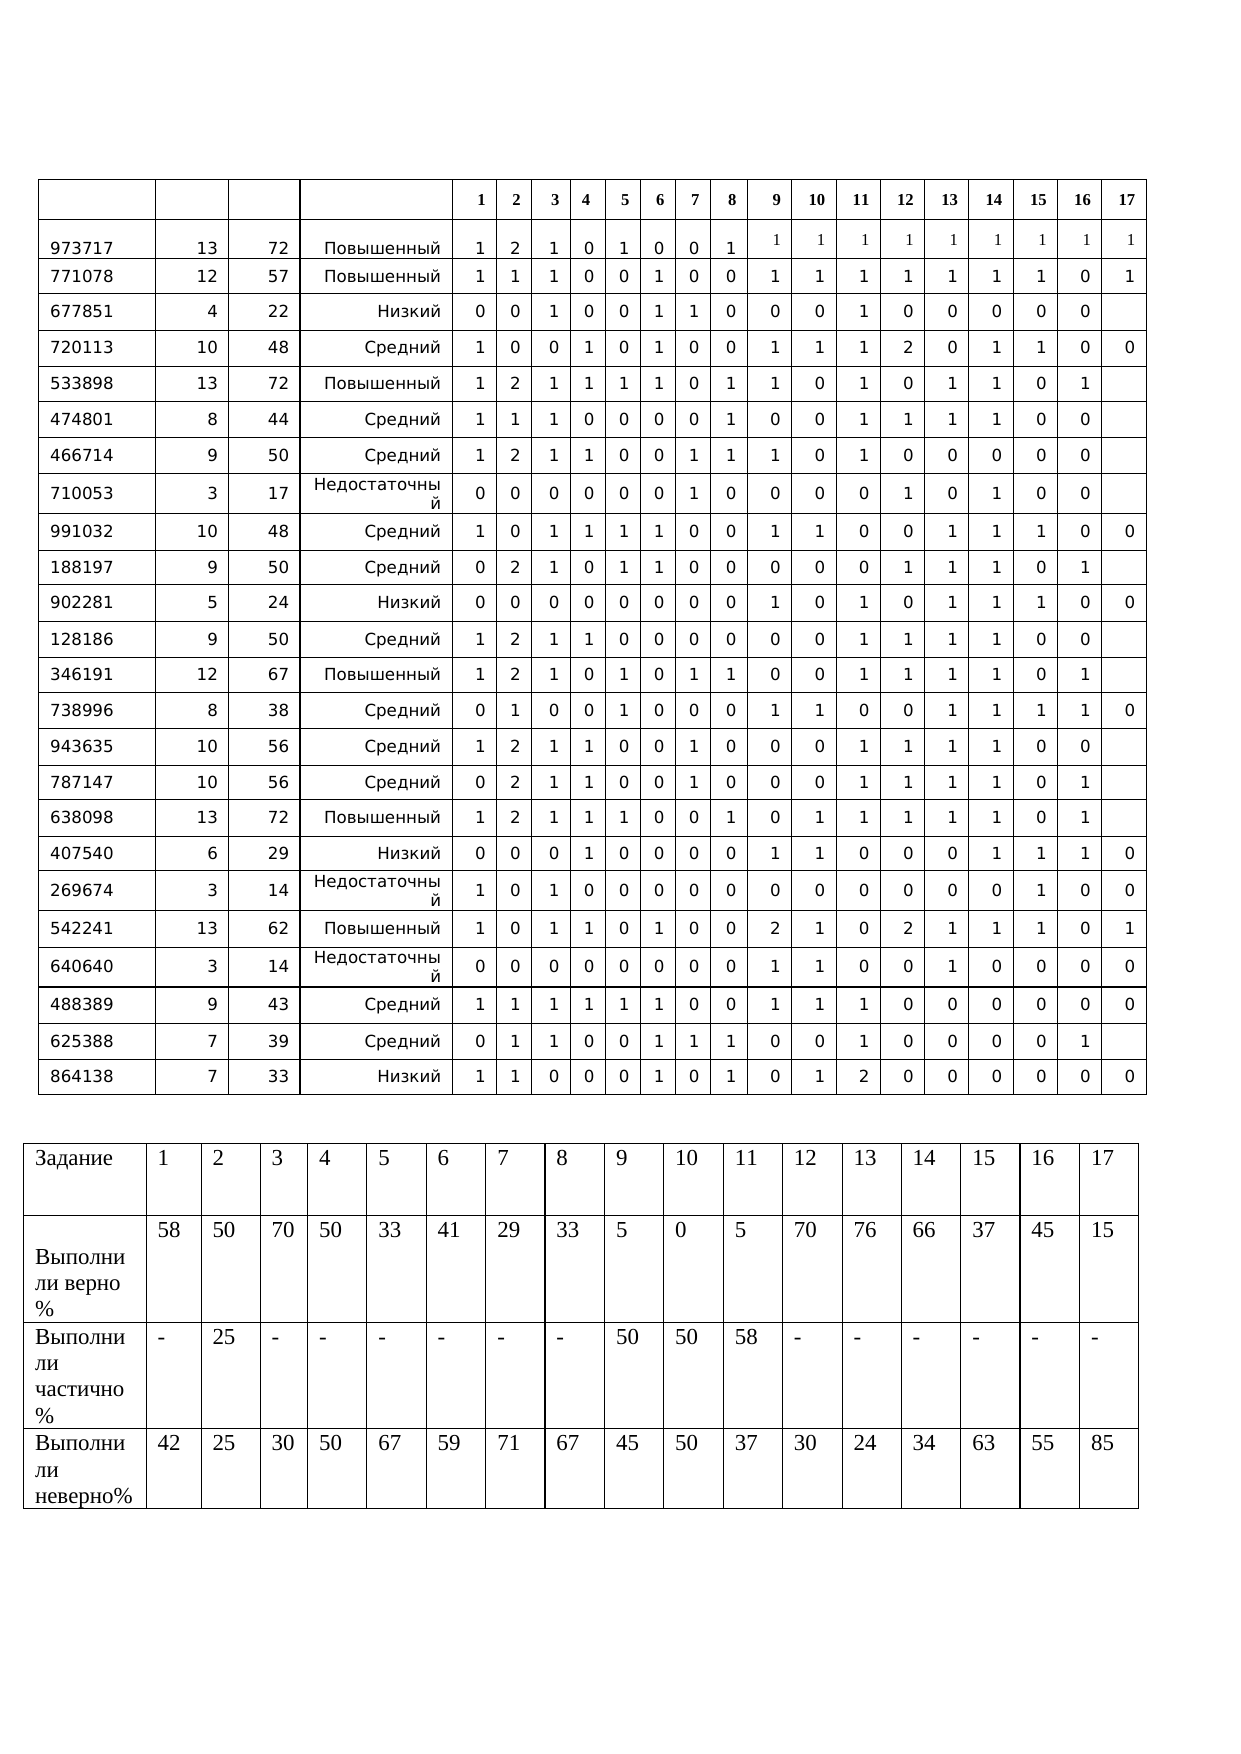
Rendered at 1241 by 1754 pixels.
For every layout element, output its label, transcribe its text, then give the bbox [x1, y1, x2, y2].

table_cell 1 [748, 331, 791, 366]
table_cell 1 [792, 988, 836, 1023]
table_cell 0 [606, 294, 640, 329]
table_cell 0 [711, 331, 747, 366]
table_cell - [961, 1323, 1019, 1428]
table_cell 1 [837, 331, 880, 366]
table_cell 1 [676, 1024, 710, 1059]
table_cell 1 [748, 259, 791, 293]
table_cell 0 [711, 911, 747, 947]
table_cell 1 [925, 259, 968, 293]
table_cell 0 [453, 474, 496, 513]
table_cell 42 [147, 1429, 201, 1508]
table_cell 0 [881, 514, 924, 549]
table_cell 0 [711, 259, 747, 293]
table_cell 0 [748, 729, 791, 764]
table_cell 0 [1102, 331, 1146, 366]
table_cell Выполнили неверно% [24, 1429, 146, 1508]
table_cell 10 [156, 766, 228, 799]
table_cell 0 [881, 1060, 924, 1094]
table_cell 1 [1014, 514, 1057, 549]
table_cell Повышенный [301, 259, 452, 293]
table_cell 1 [497, 1060, 531, 1094]
table_cell 1 [969, 331, 1013, 366]
table_cell 1 [532, 438, 570, 473]
table_cell 0 [1058, 948, 1101, 986]
table_cell 0 [676, 988, 710, 1023]
table_cell 1 [792, 1060, 836, 1094]
table_cell 0 [571, 693, 605, 728]
table_cell 1 [837, 622, 880, 657]
table_cell 67 [546, 1429, 604, 1508]
table_cell - [546, 1323, 604, 1428]
table_cell 1 [532, 294, 570, 329]
table_cell [1102, 367, 1146, 401]
table_cell 1 [453, 259, 496, 293]
table_cell 0 [925, 988, 968, 1023]
table_cell 56 [229, 729, 299, 764]
table_cell - [843, 1323, 901, 1428]
table_cell 0 [711, 551, 747, 584]
table_cell 1 [453, 438, 496, 473]
table_cell 710053 [39, 474, 155, 513]
table_cell 50 [229, 438, 299, 473]
table_header 4 [308, 1144, 366, 1215]
table_cell 72 [229, 220, 299, 258]
table_cell 0 [532, 948, 570, 986]
table_cell 0 [711, 294, 747, 329]
table_cell 50 [664, 1429, 723, 1508]
table_cell 1 [881, 658, 924, 692]
table_cell 1 [837, 367, 880, 401]
table_cell 30 [783, 1429, 842, 1508]
table_cell 55 [1021, 1429, 1079, 1508]
table_cell 1 [837, 1024, 880, 1059]
table_cell 0 [748, 766, 791, 799]
table_cell 50 [229, 622, 299, 657]
table_cell Средний [301, 1024, 452, 1059]
table_cell 1 [497, 1024, 531, 1059]
table_cell 0 [497, 948, 531, 986]
table_cell 1 [792, 948, 836, 986]
table_cell 1 [532, 658, 570, 692]
table_cell 0 [837, 911, 880, 947]
table_cell 0 [641, 800, 675, 836]
table_cell 1 [837, 988, 880, 1023]
table_cell 12 [156, 658, 228, 692]
table_cell 1 [969, 658, 1013, 692]
table_cell 0 [641, 948, 675, 986]
table_cell 22 [229, 294, 299, 329]
table_cell 1 [925, 402, 968, 437]
table_cell 0 [606, 585, 640, 621]
table_header [229, 180, 299, 218]
table_cell 1 [925, 622, 968, 657]
table_cell 1 [837, 729, 880, 764]
table_cell 1 [532, 1024, 570, 1059]
table_cell Повышенный [301, 658, 452, 692]
table_cell 2 [497, 622, 531, 657]
table_cell 25 [202, 1429, 260, 1508]
table_cell 0 [837, 948, 880, 986]
table_cell 0 [1058, 294, 1101, 329]
table_cell 50 [308, 1216, 366, 1322]
table_cell 0 [1102, 871, 1146, 910]
table_cell 1 [748, 988, 791, 1023]
table_cell 0 [711, 474, 747, 513]
table_cell Недостаточный [301, 948, 452, 986]
table_cell Средний [301, 331, 452, 366]
table_cell 0 [792, 438, 836, 473]
table_cell 0 [837, 837, 880, 870]
table_cell 0 [792, 585, 836, 621]
table_cell 1 [453, 871, 496, 910]
table_header Задание [24, 1144, 146, 1215]
table_cell 0 [1058, 911, 1101, 947]
table_cell 5 [156, 585, 228, 621]
table_header 12 [881, 180, 924, 218]
table_cell 0 [606, 911, 640, 947]
table_cell 1 [532, 911, 570, 947]
table_cell 14 [229, 871, 299, 910]
table_cell 1 [532, 800, 570, 836]
table_cell [1102, 766, 1146, 799]
table_cell [1102, 474, 1146, 513]
table_cell 0 [1058, 622, 1101, 657]
table_cell 1 [792, 693, 836, 728]
table_cell Средний [301, 729, 452, 764]
table_cell 1 [1014, 911, 1057, 947]
table_cell 0 [1058, 402, 1101, 437]
table_header 14 [969, 180, 1013, 218]
table_cell 0 [1058, 259, 1101, 293]
table_header [156, 180, 228, 218]
table_cell 1 [1014, 585, 1057, 621]
table_cell 1 [837, 259, 880, 293]
table_cell 0 [748, 658, 791, 692]
table_cell 864138 [39, 1060, 155, 1094]
table_cell 0 [453, 294, 496, 329]
table_cell 0 [837, 693, 880, 728]
table_cell 0 [711, 585, 747, 621]
table_cell 0 [606, 402, 640, 437]
table_cell 38 [229, 693, 299, 728]
table_cell Низкий [301, 294, 452, 329]
table_cell 0 [881, 367, 924, 401]
table_cell 0 [881, 837, 924, 870]
table_cell 0 [881, 1024, 924, 1059]
table_header 10 [792, 180, 836, 218]
table_cell 0 [837, 514, 880, 549]
table_cell 9 [156, 551, 228, 584]
table_cell 58 [147, 1216, 201, 1322]
table_cell 128186 [39, 622, 155, 657]
table_cell 13 [156, 800, 228, 836]
table_cell 0 [641, 585, 675, 621]
table_header 13 [925, 180, 968, 218]
table_cell 0 [1014, 800, 1057, 836]
table_cell 0 [1014, 1024, 1057, 1059]
table_cell 0 [881, 693, 924, 728]
table_cell 0 [606, 474, 640, 513]
table_cell 43 [229, 988, 299, 1023]
table_cell 29 [229, 837, 299, 870]
table_cell 0 [1014, 729, 1057, 764]
table_cell 1 [497, 693, 531, 728]
table_cell 0 [1058, 514, 1101, 549]
table_cell 1 [453, 800, 496, 836]
table_cell 0 [453, 551, 496, 584]
table_cell 0 [1014, 438, 1057, 473]
table_cell 7 [156, 1060, 228, 1094]
table_cell 0 [1058, 438, 1101, 473]
table_cell - [486, 1323, 544, 1428]
table_cell 0 [792, 729, 836, 764]
table_cell 1 [532, 551, 570, 584]
table_cell - [261, 1323, 307, 1428]
table_cell 1 [532, 220, 570, 258]
table_cell 1 [837, 402, 880, 437]
table_cell 2 [497, 220, 531, 258]
table_cell 24 [229, 585, 299, 621]
table_cell 1 [641, 367, 675, 401]
table_cell 0 [453, 837, 496, 870]
table_cell 1 [925, 800, 968, 836]
table_cell Низкий [301, 585, 452, 621]
table_cell 1 [453, 988, 496, 1023]
table_cell 50 [308, 1429, 366, 1508]
table_cell 1 [641, 331, 675, 366]
table_cell [1102, 402, 1146, 437]
table_cell 1 [1058, 658, 1101, 692]
table_cell 0 [497, 585, 531, 621]
table_cell 1 [711, 800, 747, 836]
table_cell 0 [453, 693, 496, 728]
table_cell 0 [969, 948, 1013, 986]
table_cell 5 [724, 1216, 782, 1322]
table_cell 1 [532, 766, 570, 799]
table_cell 41 [427, 1216, 485, 1322]
table_cell 0 [606, 1060, 640, 1094]
table_cell 76 [843, 1216, 901, 1322]
table_header 16 [1021, 1144, 1079, 1215]
table_header 5 [367, 1144, 426, 1215]
table_cell 0 [676, 1060, 710, 1094]
table_cell 1 [676, 658, 710, 692]
table_cell 0 [497, 331, 531, 366]
table_cell 1 [969, 367, 1013, 401]
table_cell 1 [792, 514, 836, 549]
table_cell 1 [676, 474, 710, 513]
table_cell 3 [156, 948, 228, 986]
table_cell 533898 [39, 367, 155, 401]
table_cell Повышенный [301, 911, 452, 947]
table_cell 1 [881, 402, 924, 437]
table_cell 0 [641, 220, 675, 258]
table_cell 0 [792, 766, 836, 799]
table_cell 1 [453, 729, 496, 764]
table_cell 1 [453, 911, 496, 947]
table_header 1 [147, 1144, 201, 1215]
table_header 3 [261, 1144, 307, 1215]
table_cell 0 [925, 871, 968, 910]
table_cell 10 [156, 729, 228, 764]
table_cell 85 [1080, 1429, 1138, 1508]
table_cell 1 [641, 911, 675, 947]
table_cell 1 [925, 766, 968, 799]
table_cell 0 [641, 766, 675, 799]
table_cell 1 [571, 367, 605, 401]
table_cell 0 [1014, 1060, 1057, 1094]
table_header [39, 180, 155, 218]
table_cell 0 [571, 1060, 605, 1094]
table_cell 0 [1014, 988, 1057, 1023]
table_cell 1 [1014, 220, 1057, 258]
table_cell 70 [261, 1216, 307, 1322]
table_cell 39 [229, 1024, 299, 1059]
table_cell 0 [641, 693, 675, 728]
table_cell 1 [1102, 911, 1146, 947]
table_cell 1 [837, 585, 880, 621]
table_cell 1 [925, 220, 968, 258]
table_cell 0 [676, 948, 710, 986]
table_cell - [147, 1323, 201, 1428]
table_cell 0 [1102, 837, 1146, 870]
table_cell 56 [229, 766, 299, 799]
table_cell 0 [711, 988, 747, 1023]
table_cell 1 [925, 551, 968, 584]
table_cell 1 [1014, 693, 1057, 728]
table_cell 0 [641, 729, 675, 764]
table_header 2 [202, 1144, 260, 1215]
table_cell 407540 [39, 837, 155, 870]
table_cell 1 [925, 367, 968, 401]
table_cell 0 [1014, 474, 1057, 513]
table_cell 37 [724, 1429, 782, 1508]
table_cell [1102, 622, 1146, 657]
table_cell 0 [571, 220, 605, 258]
table_cell 1 [532, 988, 570, 1023]
table_cell 7 [156, 1024, 228, 1059]
table_cell Средний [301, 622, 452, 657]
table_cell 1 [969, 402, 1013, 437]
table_cell 638098 [39, 800, 155, 836]
table_cell 1 [571, 766, 605, 799]
table_cell Повышенный [301, 367, 452, 401]
table_header 16 [1058, 180, 1101, 218]
table_cell 13 [156, 367, 228, 401]
table_cell Повышенный [301, 800, 452, 836]
table_cell 0 [925, 438, 968, 473]
table_header 17 [1102, 180, 1146, 218]
table_cell 1 [641, 1060, 675, 1094]
table_cell 625388 [39, 1024, 155, 1059]
table_cell Средний [301, 402, 452, 437]
table_cell 1 [641, 514, 675, 549]
table_cell 48 [229, 514, 299, 549]
table_cell 70 [783, 1216, 842, 1322]
table_cell 0 [792, 474, 836, 513]
table_cell 1 [1058, 220, 1101, 258]
table_cell 67 [229, 658, 299, 692]
table_cell 1 [925, 514, 968, 549]
table_cell 0 [711, 837, 747, 870]
table_header 15 [1014, 180, 1057, 218]
table_cell 466714 [39, 438, 155, 473]
table_cell 12 [156, 259, 228, 293]
table_cell 0 [1102, 948, 1146, 986]
table_cell 1 [606, 800, 640, 836]
table_header 3 [532, 180, 570, 218]
table_cell Средний [301, 438, 452, 473]
table_cell 1 [881, 622, 924, 657]
table_header 8 [546, 1144, 604, 1215]
table_cell 943635 [39, 729, 155, 764]
table_cell 1 [676, 766, 710, 799]
table_cell 1 [497, 259, 531, 293]
table_cell 1 [925, 658, 968, 692]
table_cell 8 [156, 693, 228, 728]
table_cell 0 [1102, 693, 1146, 728]
table_cell 1 [606, 220, 640, 258]
table_cell Недостаточный [301, 474, 452, 513]
table_cell 1 [837, 800, 880, 836]
table_cell 0 [497, 837, 531, 870]
table_cell 13 [156, 911, 228, 947]
table_cell 0 [497, 911, 531, 947]
table_cell 0 [1058, 585, 1101, 621]
table_cell 1 [571, 911, 605, 947]
table_cell 1 [881, 729, 924, 764]
table_cell 0 [532, 1060, 570, 1094]
table_cell 0 [571, 871, 605, 910]
table_cell 0 [676, 367, 710, 401]
table_cell 1 [453, 367, 496, 401]
table_cell 1 [969, 622, 1013, 657]
table_cell 66 [902, 1216, 960, 1322]
table_cell 1 [1058, 766, 1101, 799]
table_cell 45 [1021, 1216, 1079, 1322]
table_cell 72 [229, 367, 299, 401]
table_cell 0 [676, 402, 710, 437]
table_cell 771078 [39, 259, 155, 293]
table_cell 0 [571, 658, 605, 692]
table_cell 1 [969, 837, 1013, 870]
table_cell 15 [1080, 1216, 1138, 1322]
table_cell 1 [969, 220, 1013, 258]
table_cell 0 [748, 551, 791, 584]
table_cell [1102, 551, 1146, 584]
table_cell 0 [881, 585, 924, 621]
table_cell - [1080, 1323, 1138, 1428]
table_cell 1 [453, 220, 496, 258]
table_cell 0 [1014, 948, 1057, 986]
table_cell 2 [497, 729, 531, 764]
table_cell 0 [676, 514, 710, 549]
table_cell Повышенный [301, 220, 452, 258]
table_cell Средний [301, 766, 452, 799]
table_cell 0 [969, 294, 1013, 329]
table_cell 1 [497, 402, 531, 437]
table_cell 0 [711, 622, 747, 657]
table_cell 0 [1058, 729, 1101, 764]
table_header [301, 180, 452, 218]
table_cell 44 [229, 402, 299, 437]
table_cell 1 [748, 367, 791, 401]
table_cell 1 [606, 367, 640, 401]
table_cell 677851 [39, 294, 155, 329]
table_cell 1 [1058, 837, 1101, 870]
table_cell Выполнили верно % [24, 1216, 146, 1322]
table_cell 720113 [39, 331, 155, 366]
table_cell 0 [606, 729, 640, 764]
table_header 6 [641, 180, 675, 218]
table_cell 0 [969, 988, 1013, 1023]
table_cell 1 [606, 514, 640, 549]
table_cell 0 [453, 948, 496, 986]
table_cell 0 [792, 294, 836, 329]
table_cell 0 [969, 1024, 1013, 1059]
table_cell 0 [676, 837, 710, 870]
table_cell 1 [571, 514, 605, 549]
table_cell 0 [571, 474, 605, 513]
table_cell 0 [1102, 1060, 1146, 1094]
table_cell 0 [571, 1024, 605, 1059]
table_cell 1 [606, 693, 640, 728]
table_cell 1 [711, 438, 747, 473]
table_cell 50 [605, 1323, 663, 1428]
table_cell 37 [961, 1216, 1019, 1322]
table_cell 0 [606, 871, 640, 910]
table_cell 1 [748, 514, 791, 549]
table_cell 1 [532, 729, 570, 764]
table_cell 1 [925, 729, 968, 764]
table_cell Низкий [301, 837, 452, 870]
table_cell 6 [156, 837, 228, 870]
table_cell 1 [925, 693, 968, 728]
table_cell 0 [748, 622, 791, 657]
table_cell 0 [925, 474, 968, 513]
table_cell 1 [748, 837, 791, 870]
table_cell 1 [711, 658, 747, 692]
table_cell 0 [748, 1024, 791, 1059]
table_cell 1 [969, 259, 1013, 293]
table_cell 1 [453, 514, 496, 549]
table_cell - [367, 1323, 426, 1428]
table_cell 0 [1014, 766, 1057, 799]
table_cell 1 [881, 800, 924, 836]
table_cell 188197 [39, 551, 155, 584]
table_cell 1 [748, 948, 791, 986]
table_cell 1 [571, 331, 605, 366]
table_cell 1 [969, 514, 1013, 549]
table_cell [1102, 729, 1146, 764]
table_cell 0 [925, 331, 968, 366]
table_cell 1 [532, 402, 570, 437]
table_cell 346191 [39, 658, 155, 692]
table_cell 50 [202, 1216, 260, 1322]
table_cell 0 [676, 693, 710, 728]
table_cell - [783, 1323, 842, 1428]
table_cell 0 [497, 514, 531, 549]
table_cell 0 [453, 1024, 496, 1059]
table_cell 1 [969, 729, 1013, 764]
table_cell 1 [881, 551, 924, 584]
table_cell 1 [641, 551, 675, 584]
table_cell 57 [229, 259, 299, 293]
table_cell 2 [497, 658, 531, 692]
table_cell 24 [843, 1429, 901, 1508]
table_cell 0 [571, 402, 605, 437]
table_cell 0 [606, 766, 640, 799]
table_cell 1 [1014, 331, 1057, 366]
table_cell Низкий [301, 1060, 452, 1094]
table_cell 0 [792, 622, 836, 657]
table_cell 34 [902, 1429, 960, 1508]
table_cell 1 [792, 259, 836, 293]
table_cell 1 [606, 551, 640, 584]
table_cell 1 [641, 988, 675, 1023]
table_cell 1 [571, 988, 605, 1023]
table_cell 1 [453, 1060, 496, 1094]
table_cell 1 [676, 729, 710, 764]
table_cell 269674 [39, 871, 155, 910]
table_cell 1 [641, 294, 675, 329]
table_cell 0 [606, 1024, 640, 1059]
table_cell 30 [261, 1429, 307, 1508]
table_cell 1 [792, 331, 836, 366]
table_cell 4 [156, 294, 228, 329]
table_cell 1 [453, 658, 496, 692]
table_cell 8 [156, 402, 228, 437]
table_cell 48 [229, 331, 299, 366]
table_cell 1 [837, 220, 880, 258]
table_cell 1 [676, 438, 710, 473]
table_cell 0 [1058, 331, 1101, 366]
table_cell 0 [1058, 871, 1101, 910]
table_cell 1 [571, 837, 605, 870]
table_cell 1 [1014, 259, 1057, 293]
table_cell 0 [571, 294, 605, 329]
table_cell 1 [532, 367, 570, 401]
table_cell 9 [156, 622, 228, 657]
table_cell 1 [1058, 800, 1101, 836]
table_cell 0 [453, 766, 496, 799]
table_cell 3 [156, 871, 228, 910]
table_cell 0 [881, 438, 924, 473]
table_cell 1 [1058, 1024, 1101, 1059]
table_cell 1 [711, 1024, 747, 1059]
table_cell 1 [837, 438, 880, 473]
table_cell 10 [156, 331, 228, 366]
table_cell Средний [301, 988, 452, 1023]
table_header 9 [605, 1144, 663, 1215]
table_cell [1102, 658, 1146, 692]
table_cell 13 [156, 220, 228, 258]
table_header 10 [664, 1144, 723, 1215]
table_cell 1 [711, 367, 747, 401]
table_cell 1 [881, 474, 924, 513]
table_cell 0 [606, 438, 640, 473]
table_header 2 [497, 180, 531, 218]
table_cell 0 [571, 551, 605, 584]
table_cell 1 [571, 622, 605, 657]
table_cell [1102, 294, 1146, 329]
table_cell 0 [676, 331, 710, 366]
table_cell 0 [532, 474, 570, 513]
table_cell 0 [748, 800, 791, 836]
table_cell 0 [497, 474, 531, 513]
table_cell 0 [571, 259, 605, 293]
table_cell - [1021, 1323, 1079, 1428]
table_cell 0 [925, 294, 968, 329]
table_cell 1 [453, 402, 496, 437]
table_cell 787147 [39, 766, 155, 799]
table_cell 0 [676, 259, 710, 293]
table_cell 2 [497, 438, 531, 473]
table_cell 0 [606, 948, 640, 986]
table_cell 45 [605, 1429, 663, 1508]
table_cell 9 [156, 438, 228, 473]
table_cell 0 [748, 474, 791, 513]
table_cell [1102, 800, 1146, 836]
table_cell 1 [711, 220, 747, 258]
table_cell [1102, 1024, 1146, 1059]
table_cell 0 [641, 871, 675, 910]
table_cell 973717 [39, 220, 155, 258]
table_cell 1 [1014, 871, 1057, 910]
table_cell 0 [792, 402, 836, 437]
table_cell 0 [664, 1216, 723, 1322]
table_cell 1 [1014, 837, 1057, 870]
table_cell 0 [676, 551, 710, 584]
table_cell 0 [969, 438, 1013, 473]
table_cell 640640 [39, 948, 155, 986]
table_cell 1 [969, 551, 1013, 584]
table_cell 0 [1102, 514, 1146, 549]
table_cell 1 [969, 911, 1013, 947]
table_cell 1 [969, 474, 1013, 513]
table_header 15 [961, 1144, 1019, 1215]
table_cell 1 [792, 800, 836, 836]
table_cell 1 [606, 988, 640, 1023]
table_cell 0 [792, 658, 836, 692]
table_cell 9 [156, 988, 228, 1023]
table_cell 2 [748, 911, 791, 947]
table_cell 0 [748, 294, 791, 329]
table_cell 33 [229, 1060, 299, 1094]
table_cell 0 [571, 948, 605, 986]
table_cell 1 [676, 294, 710, 329]
table_cell 0 [1102, 988, 1146, 1023]
table_cell 1 [881, 220, 924, 258]
table_cell 474801 [39, 402, 155, 437]
table_cell 1 [571, 729, 605, 764]
table_cell 1 [969, 766, 1013, 799]
table_cell 0 [792, 871, 836, 910]
table_cell 1 [1058, 693, 1101, 728]
table_cell 33 [367, 1216, 426, 1322]
table_cell 1 [748, 220, 791, 258]
table_cell 0 [925, 1024, 968, 1059]
table_cell 0 [881, 988, 924, 1023]
table_cell 0 [676, 585, 710, 621]
table_cell 0 [532, 693, 570, 728]
table_cell 0 [792, 551, 836, 584]
table_cell 17 [229, 474, 299, 513]
table_cell 0 [881, 294, 924, 329]
table_cell - [427, 1323, 485, 1428]
table_cell 0 [711, 729, 747, 764]
table_cell 25 [202, 1323, 260, 1428]
table_header 9 [748, 180, 791, 218]
table_cell - [308, 1323, 366, 1428]
table_cell 0 [881, 948, 924, 986]
table_cell 2 [497, 367, 531, 401]
table_cell 0 [1058, 1060, 1101, 1094]
table_cell 2 [881, 331, 924, 366]
table_cell 2 [497, 551, 531, 584]
table_cell 0 [453, 585, 496, 621]
table_header 4 [571, 180, 605, 218]
table_cell 1 [969, 800, 1013, 836]
table_cell 71 [486, 1429, 544, 1508]
table_cell 1 [1102, 220, 1146, 258]
table_header 11 [724, 1144, 782, 1215]
table_cell 542241 [39, 911, 155, 947]
table_cell 62 [229, 911, 299, 947]
table_cell 0 [837, 474, 880, 513]
table_cell 0 [641, 402, 675, 437]
table_cell 5 [605, 1216, 663, 1322]
table_cell 2 [497, 800, 531, 836]
table_cell 0 [641, 837, 675, 870]
table_cell 1 [881, 259, 924, 293]
table_cell 1 [881, 766, 924, 799]
table_cell 0 [641, 658, 675, 692]
table_cell 59 [427, 1429, 485, 1508]
table_cell 488389 [39, 988, 155, 1023]
table_cell 1 [748, 438, 791, 473]
table_cell 1 [748, 585, 791, 621]
table_cell 1 [641, 1024, 675, 1059]
table_cell 72 [229, 800, 299, 836]
table_cell 0 [837, 551, 880, 584]
table_header 11 [837, 180, 880, 218]
table_cell 1 [641, 259, 675, 293]
table_cell 10 [156, 514, 228, 549]
table_cell 50 [229, 551, 299, 584]
table_cell 58 [724, 1323, 782, 1428]
table_cell 0 [641, 474, 675, 513]
table_cell 1 [837, 294, 880, 329]
table_cell 738996 [39, 693, 155, 728]
table_cell 0 [792, 1024, 836, 1059]
table_cell 991032 [39, 514, 155, 549]
table_cell 1 [837, 766, 880, 799]
table_cell 1 [571, 438, 605, 473]
table_cell 0 [1014, 294, 1057, 329]
table_cell 1 [748, 693, 791, 728]
table_cell 1 [532, 871, 570, 910]
table_header 17 [1080, 1144, 1138, 1215]
table_cell Средний [301, 514, 452, 549]
table_cell 0 [925, 837, 968, 870]
table_cell 0 [1102, 585, 1146, 621]
table_cell 0 [532, 331, 570, 366]
table_cell 0 [748, 402, 791, 437]
table_cell 0 [925, 1060, 968, 1094]
table_cell 0 [676, 622, 710, 657]
table_cell 0 [969, 871, 1013, 910]
table_cell 0 [837, 871, 880, 910]
table_cell 0 [1014, 402, 1057, 437]
table_cell 0 [1014, 658, 1057, 692]
table_cell Выполнили частично% [24, 1323, 146, 1428]
table_cell - [902, 1323, 960, 1428]
table_header 8 [711, 180, 747, 218]
table_cell 33 [546, 1216, 604, 1322]
table_cell 0 [1058, 474, 1101, 513]
table_cell 0 [676, 800, 710, 836]
table_cell 1 [969, 585, 1013, 621]
table_header 6 [427, 1144, 485, 1215]
table_cell 0 [676, 871, 710, 910]
table_cell 1 [453, 622, 496, 657]
table_cell 1 [497, 988, 531, 1023]
table_cell 0 [711, 948, 747, 986]
table_header 14 [902, 1144, 960, 1215]
table_cell 1 [925, 585, 968, 621]
table_cell 0 [711, 871, 747, 910]
table_cell 0 [1014, 622, 1057, 657]
table_cell 0 [748, 1060, 791, 1094]
table_cell 50 [664, 1323, 723, 1428]
table_cell 0 [497, 294, 531, 329]
table_cell 0 [1014, 367, 1057, 401]
table_cell 1 [837, 658, 880, 692]
table_cell 0 [711, 693, 747, 728]
table_cell 0 [1014, 551, 1057, 584]
table_cell 0 [792, 367, 836, 401]
table_cell 0 [969, 1060, 1013, 1094]
table_cell 14 [229, 948, 299, 986]
table_header 1 [453, 180, 496, 218]
table_cell 1 [792, 837, 836, 870]
table_cell 1 [532, 259, 570, 293]
table_cell 0 [606, 622, 640, 657]
table_cell 1 [532, 514, 570, 549]
table_cell 0 [532, 837, 570, 870]
table_cell 0 [676, 220, 710, 258]
table_cell 2 [837, 1060, 880, 1094]
table_cell 1 [711, 1060, 747, 1094]
table_cell Средний [301, 693, 452, 728]
table_cell 1 [606, 658, 640, 692]
table_cell 0 [606, 259, 640, 293]
table_cell 0 [711, 766, 747, 799]
table_cell 0 [497, 871, 531, 910]
table_cell 0 [532, 585, 570, 621]
table_header 7 [676, 180, 710, 218]
table_cell [1102, 438, 1146, 473]
table_cell 0 [606, 331, 640, 366]
table_cell 1 [1058, 551, 1101, 584]
table_cell 0 [748, 871, 791, 910]
table_cell 902281 [39, 585, 155, 621]
table_header 7 [486, 1144, 544, 1215]
table_cell 1 [1058, 367, 1101, 401]
table_cell 0 [1058, 988, 1101, 1023]
table_cell 1 [925, 911, 968, 947]
table_header 5 [606, 180, 640, 218]
table_cell 1 [792, 911, 836, 947]
table_cell 0 [881, 871, 924, 910]
table_cell 29 [486, 1216, 544, 1322]
table_cell Недостаточный [301, 871, 452, 910]
table_cell 67 [367, 1429, 426, 1508]
table_cell 63 [961, 1429, 1019, 1508]
table_cell 3 [156, 474, 228, 513]
table_cell 0 [676, 911, 710, 947]
table_cell 1 [711, 402, 747, 437]
table_header 13 [843, 1144, 901, 1215]
table_cell 0 [571, 585, 605, 621]
table_cell 0 [711, 514, 747, 549]
table_cell 0 [606, 837, 640, 870]
table_cell 1 [969, 693, 1013, 728]
table_cell 1 [792, 220, 836, 258]
table_cell 0 [641, 438, 675, 473]
table_cell 1 [453, 331, 496, 366]
table_cell 1 [571, 800, 605, 836]
table_cell 0 [641, 622, 675, 657]
table_cell 2 [497, 766, 531, 799]
table_cell 1 [1102, 259, 1146, 293]
table_cell 2 [881, 911, 924, 947]
table_cell Средний [301, 551, 452, 584]
table_header 12 [783, 1144, 842, 1215]
table_cell 1 [925, 948, 968, 986]
table_cell 1 [532, 622, 570, 657]
